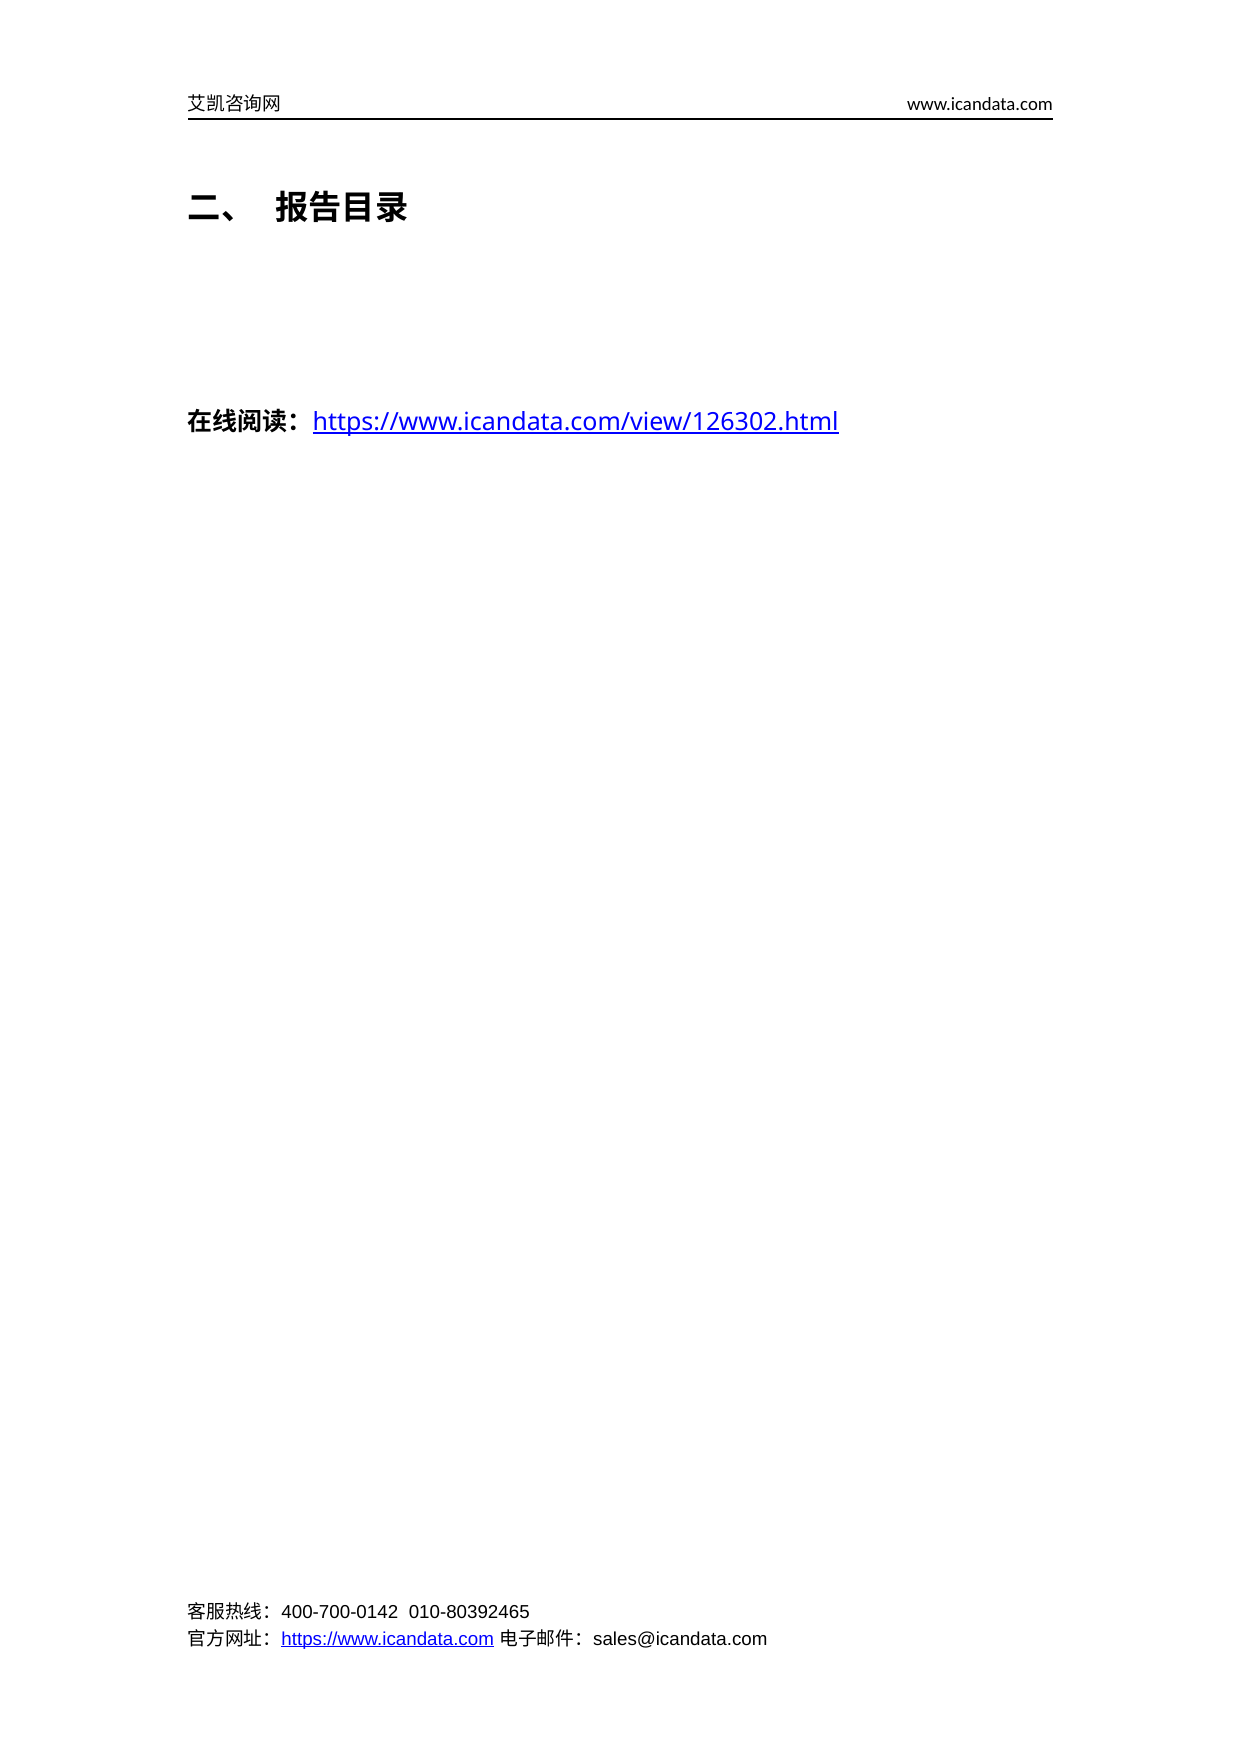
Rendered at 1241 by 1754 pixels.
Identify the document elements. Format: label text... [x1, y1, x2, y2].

text 在线阅读：https://www.icandata.com/view/126302.html [187, 387, 1053, 452]
subtitle 报告目录 [187, 172, 1053, 237]
